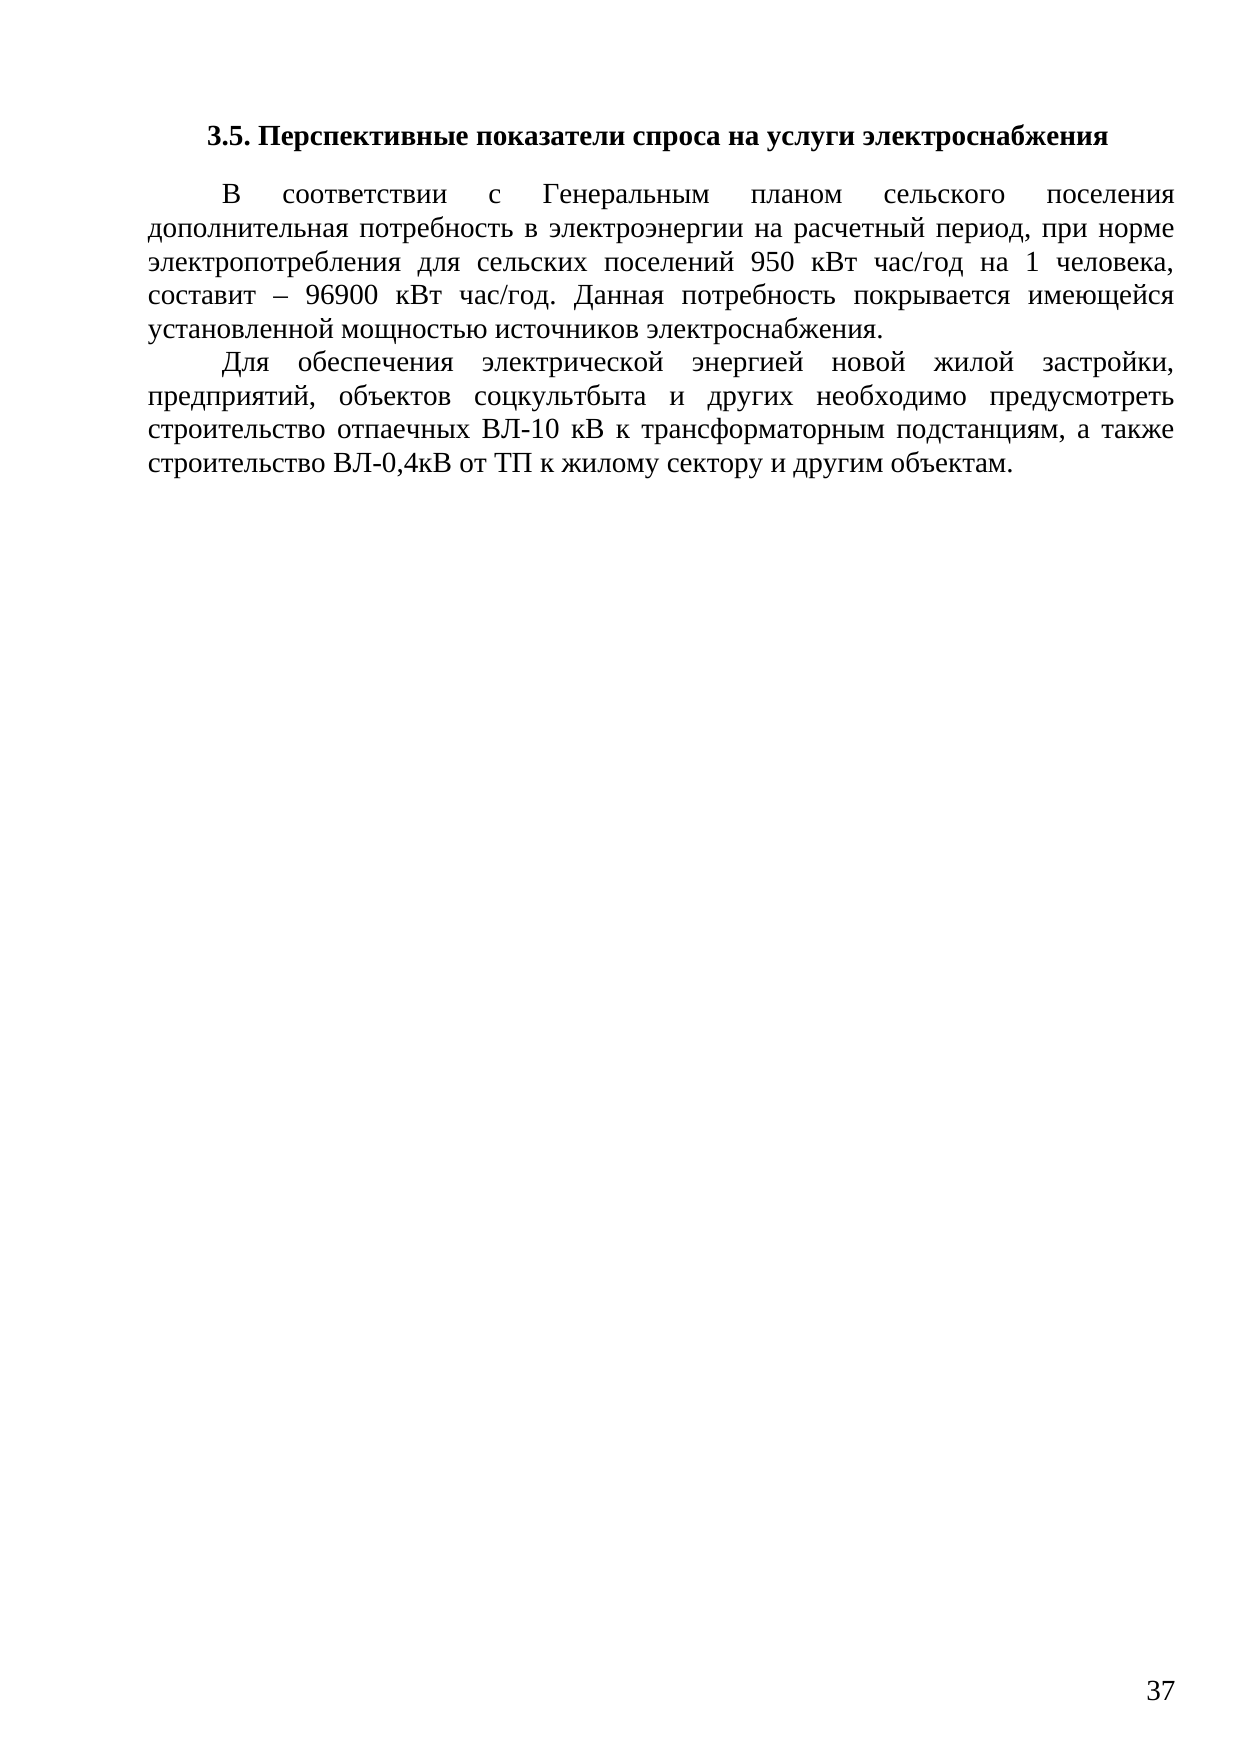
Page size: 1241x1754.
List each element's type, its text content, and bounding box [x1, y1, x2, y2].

text Для обеспечения электрической энергией новой жилой застройки, предприятий, объектов соцкультбыта и других необходимо предусмотреть строительство отпаечных ВЛ-10 кВ к трансформаторным подстанциям, а также строительство ВЛ-0,4кВ от ТП к жилому сектору и другим объектам. [148, 344, 1175, 478]
text В соответствии с Генеральным планом сельского поселения дополнительная потребность в электроэнергии на расчетный период, при норме электропотребления для сельских поселений 950 кВт час/год на 1 человека, составит – 96900 кВт час/год. Данная потребность покрывается имеющейся установленной мощностью источников электроснабжения. [148, 177, 1175, 344]
subtitle 3.5. Перспективные показатели спроса на услуги электроснабжения [148, 118, 1175, 152]
